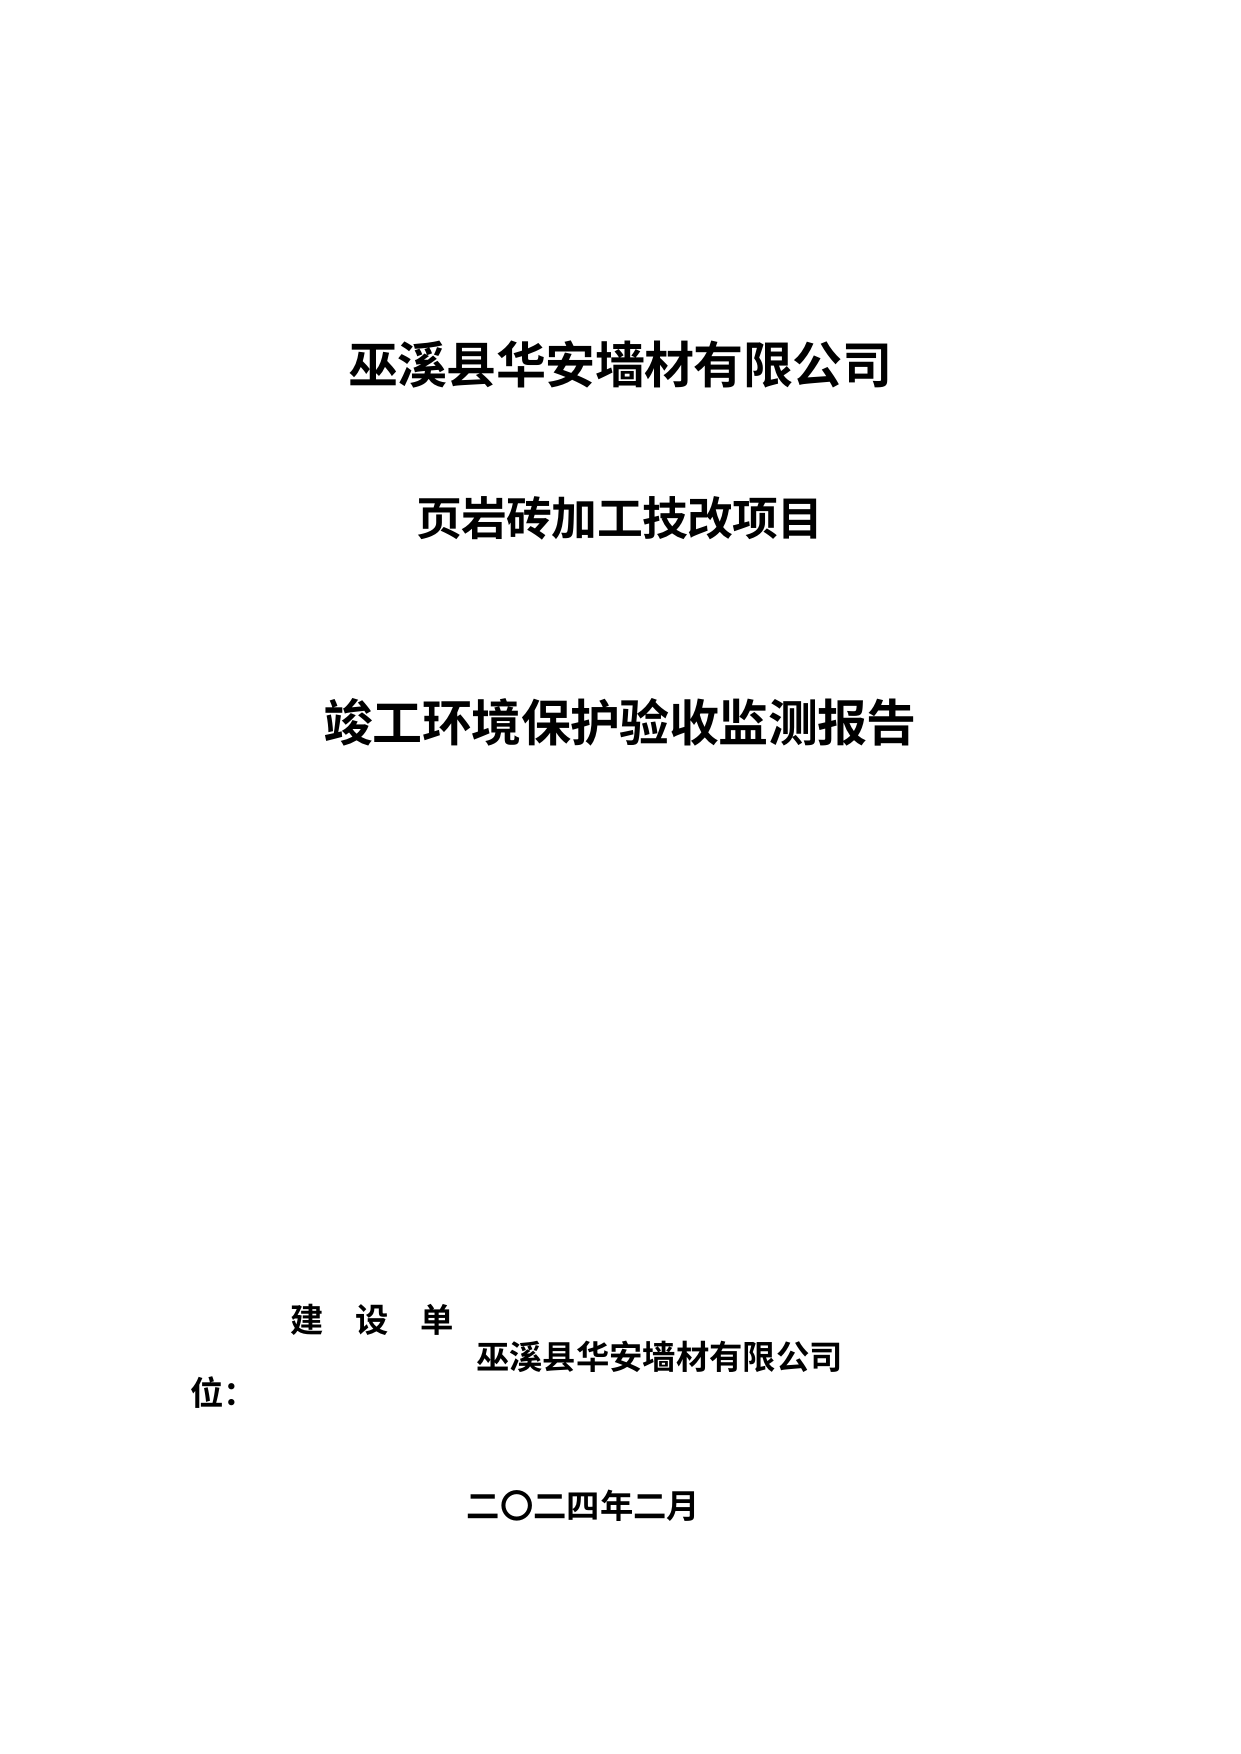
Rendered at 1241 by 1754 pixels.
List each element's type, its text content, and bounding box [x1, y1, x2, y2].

table_header 巫溪县华安墙材有限公司 [465, 1294, 1061, 1429]
text 二〇二四年二月 [165, 1479, 1075, 1528]
text 巫溪县华安墙材有限公司 [165, 326, 1075, 398]
text 竣工环境保护验收监测报告 [165, 684, 1075, 756]
text 页岩砖加工技改项目 [165, 482, 1075, 548]
table_header 建设单位： [179, 1294, 464, 1429]
